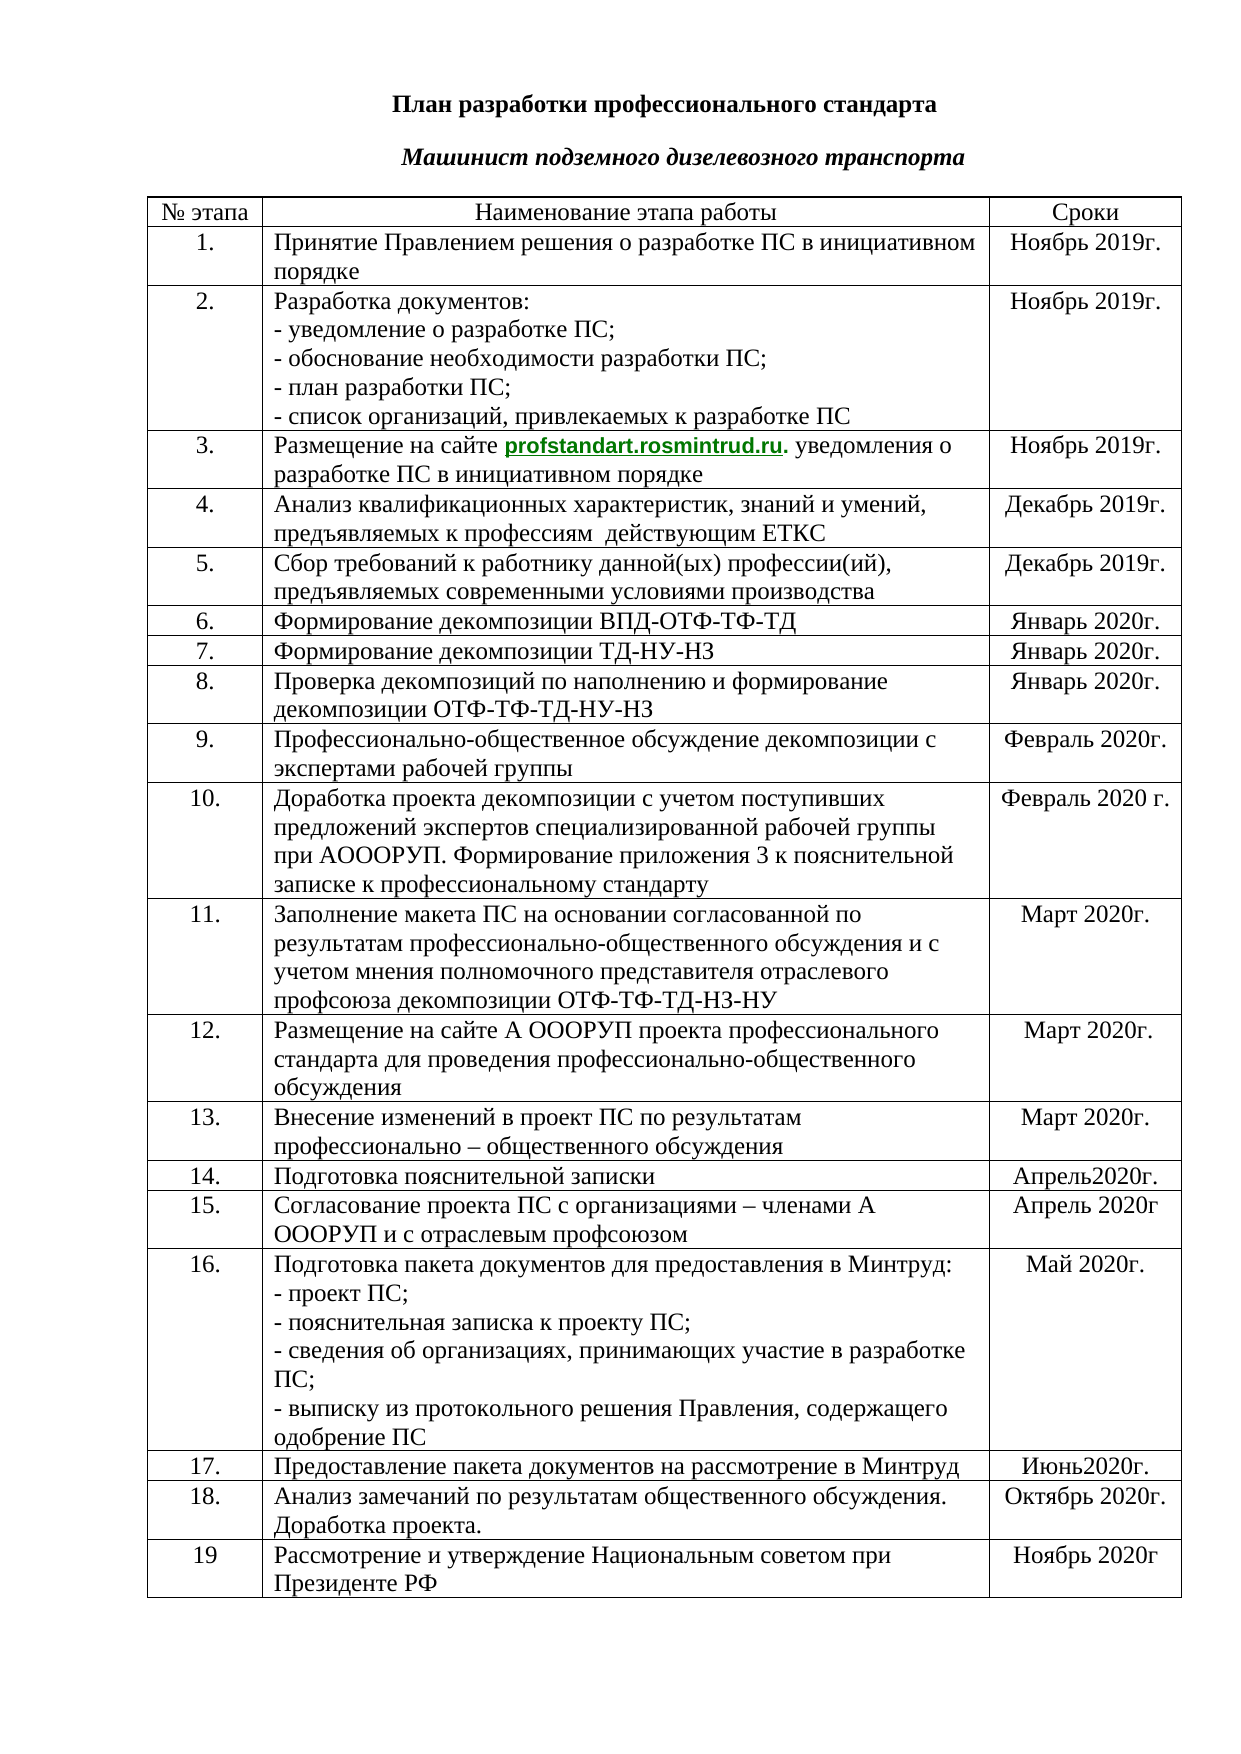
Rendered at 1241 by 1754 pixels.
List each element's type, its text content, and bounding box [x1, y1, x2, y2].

table_cell 7. [148, 636, 262, 665]
table_cell Ноябрь 2019г. [990, 431, 1181, 488]
table_cell Март 2020г. [990, 1102, 1181, 1160]
table_cell Ноябрь 2020г [990, 1540, 1181, 1597]
table_header № этапа [148, 198, 262, 226]
table_cell 3. [148, 431, 262, 488]
table_cell 9. [148, 724, 262, 782]
table_cell 12. [148, 1015, 262, 1101]
table_cell Заполнение макета ПС на основании согласованной по результатам профессионально-общественного обсуждения и с учетом мнения полномочного представителя отраслевого профсоюза декомпозиции ОТФ-ТФ-ТД-НЗ-НУ [263, 899, 989, 1014]
table_cell 17. [148, 1451, 262, 1480]
table_cell Январь 2020г. [990, 666, 1181, 723]
table_cell Апрель2020г. [990, 1161, 1181, 1189]
table_cell 19 [148, 1540, 262, 1597]
table_cell 18. [148, 1481, 262, 1539]
table_cell Сбор требований к работнику данной(ых) профессии(ий), предъявляемых современными условиями производства [263, 548, 989, 605]
table_cell Май 2020г. [990, 1249, 1181, 1450]
table_cell Проверка декомпозиций по наполнению и формирование декомпозиции ОТФ-ТФ-ТД-НУ-НЗ [263, 666, 989, 723]
table_cell 4. [148, 489, 262, 547]
table_cell Принятие Правлением решения о разработке ПС в инициативном порядке [263, 227, 989, 285]
table_cell Размещение на сайте profstandart.rosmintrud.ru. уведомления о разработке ПС в инициативном порядке [263, 431, 989, 488]
table_cell Разработка документов: - уведомление о разработке ПС; - обоснование необходимости разработки ПС; - план разработки ПС; - список организаций, привлекаемых к разработке ПС [263, 286, 989, 429]
table_cell Анализ квалификационных характеристик, знаний и умений, предъявляемых к профессиям действующим ЕТКС [263, 489, 989, 547]
table_cell 6. [148, 606, 262, 635]
table_cell Март 2020г. [990, 1015, 1181, 1101]
table_cell Предоставление пакета документов на рассмотрение в Минтруд [263, 1451, 989, 1480]
table_cell Внесение изменений в проект ПС по результатам профессионально – общественного обсуждения [263, 1102, 989, 1160]
table_cell Доработка проекта декомпозиции с учетом поступивших предложений экспертов специализированной рабочей группы при АОООРУП. Формирование приложения 3 к пояснительной записке к профессиональному стандарту [263, 783, 989, 898]
text План разработки профессионального стандарта [177, 89, 1152, 117]
table_cell Апрель 2020г [990, 1191, 1181, 1248]
table_cell Ноябрь 2019г. [990, 227, 1181, 285]
table_cell Подготовка пояснительной записки [263, 1161, 989, 1189]
table_header Сроки [990, 198, 1181, 226]
text Машинист подземного дизелевозного транспорта [177, 142, 1152, 171]
table_cell Ноябрь 2019г. [990, 286, 1181, 429]
table_cell Июнь2020г. [990, 1451, 1181, 1480]
table_cell Формирование декомпозиции ТД-НУ-НЗ [263, 636, 989, 665]
table_cell 5. [148, 548, 262, 605]
table_cell Октябрь 2020г. [990, 1481, 1181, 1539]
table_cell Профессионально-общественное обсуждение декомпозиции с экспертами рабочей группы [263, 724, 989, 782]
table_cell Размещение на сайте А ОООРУП проекта профессионального стандарта для проведения профессионально-общественного обсуждения [263, 1015, 989, 1101]
table_cell Подготовка пакета документов для предоставления в Минтруд: - проект ПС; - пояснительная записка к проекту ПС; - сведения об организациях, принимающих участие в разработке ПС; - выписку из протокольного решения Правления, содержащего одобрение ПС [263, 1249, 989, 1450]
table_cell 11. [148, 899, 262, 1014]
table_cell Февраль 2020 г. [990, 783, 1181, 898]
table_cell Декабрь 2019г. [990, 489, 1181, 547]
table_cell 2. [148, 286, 262, 429]
table_cell 16. [148, 1249, 262, 1450]
table_cell Декабрь 2019г. [990, 548, 1181, 605]
table_cell 15. [148, 1191, 262, 1248]
table_cell 1. [148, 227, 262, 285]
table_cell Март 2020г. [990, 899, 1181, 1014]
table_header Наименование этапа работы [263, 198, 989, 226]
table_cell 14. [148, 1161, 262, 1189]
table_cell Январь 2020г. [990, 636, 1181, 665]
table_cell 13. [148, 1102, 262, 1160]
table_cell 8. [148, 666, 262, 723]
table_cell Февраль 2020г. [990, 724, 1181, 782]
table_cell Январь 2020г. [990, 606, 1181, 635]
table_cell Анализ замечаний по результатам общественного обсуждения. Доработка проекта. [263, 1481, 989, 1539]
table_cell 10. [148, 783, 262, 898]
table_cell Рассмотрение и утверждение Национальным советом при Президенте РФ [263, 1540, 989, 1597]
table_cell Согласование проекта ПС с организациями – членами А ОООРУП и с отраслевым профсоюзом [263, 1191, 989, 1248]
table_cell Формирование декомпозиции ВПД-ОТФ-ТФ-ТД [263, 606, 989, 635]
